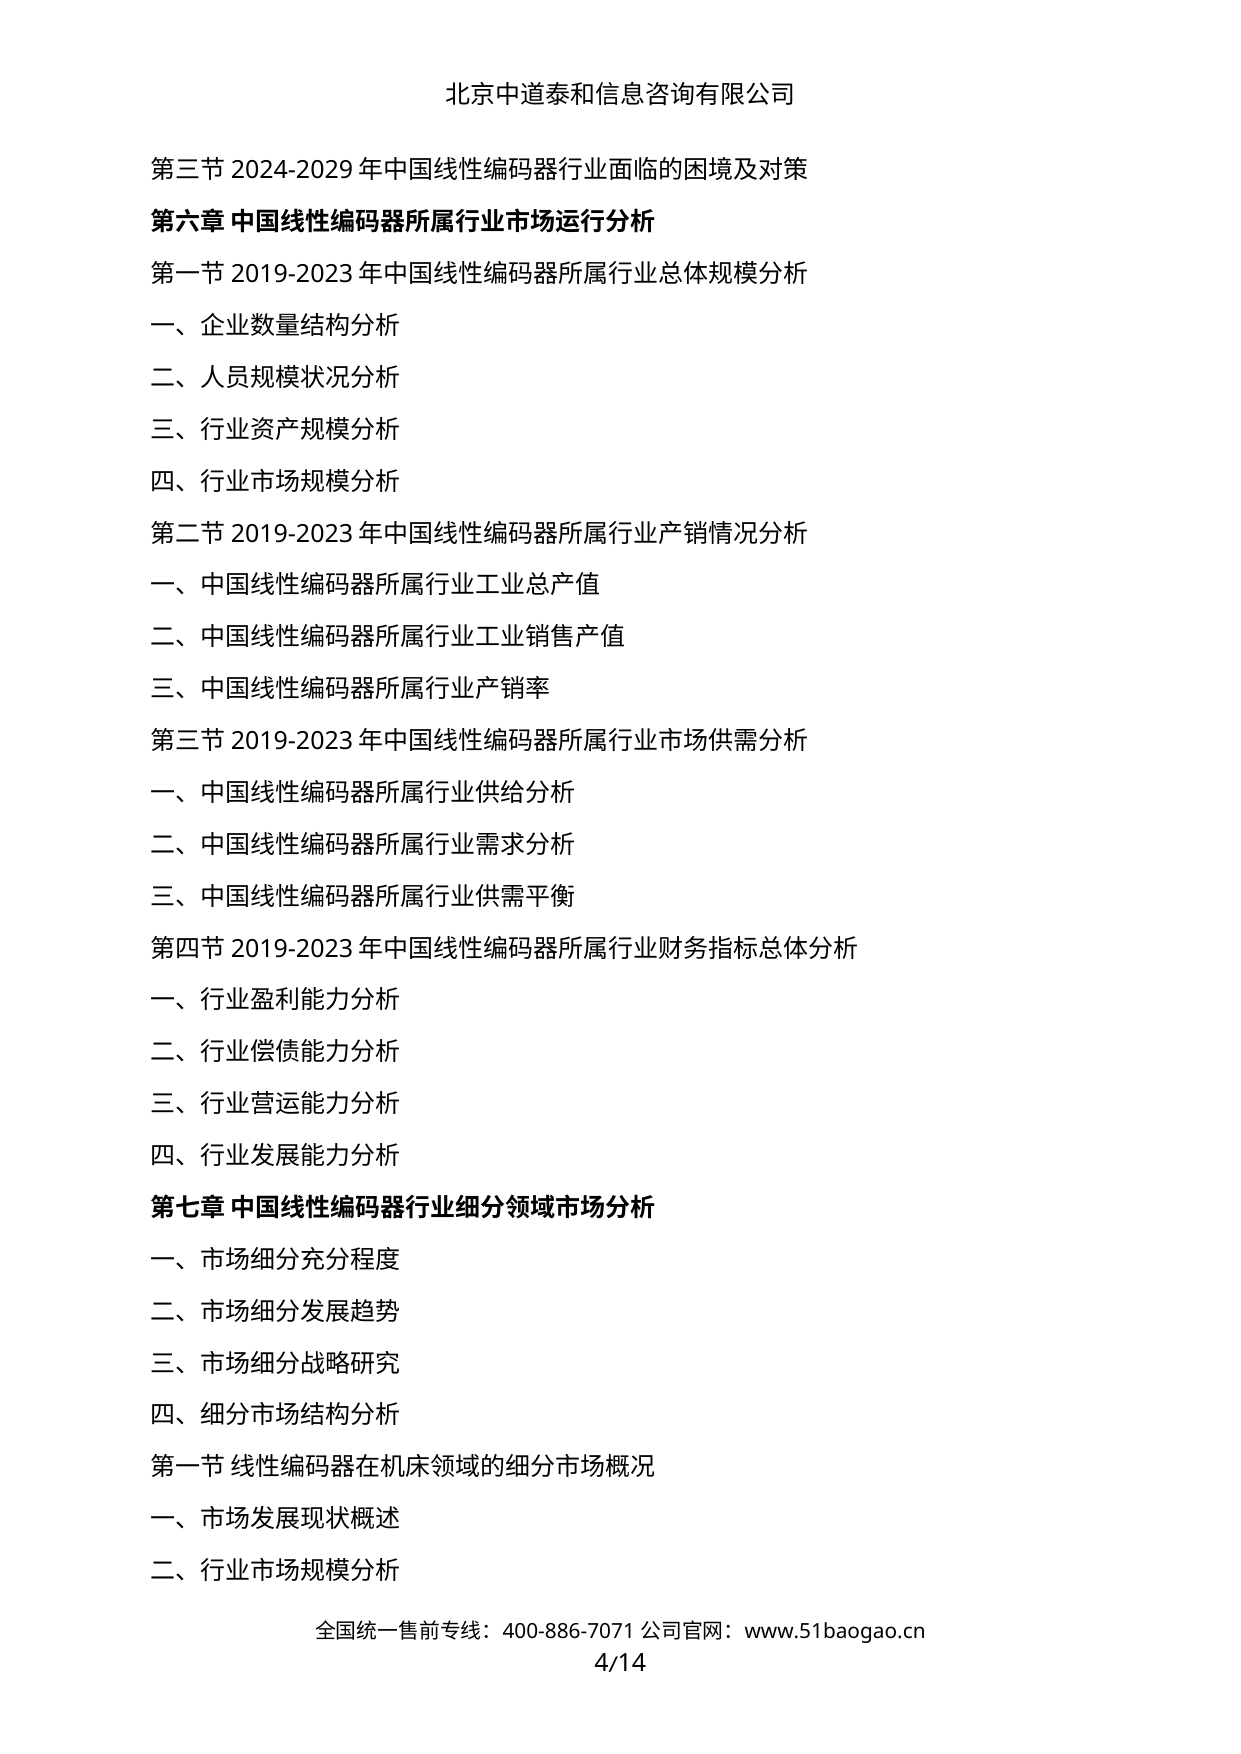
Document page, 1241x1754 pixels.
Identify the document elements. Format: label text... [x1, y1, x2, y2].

text 一、行业盈利能力分析 [150, 980, 1090, 1016]
text 第二节 2019-2023年中国线性编码器所属行业产销情况分析 [150, 513, 1090, 549]
text 第七章 中国线性编码器行业细分领域市场分析 [150, 1187, 1090, 1224]
text 二、中国线性编码器所属行业工业销售产值 [150, 617, 1090, 653]
text 第四节 2019-2023年中国线性编码器所属行业财务指标总体分析 [150, 928, 1090, 964]
text 二、中国线性编码器所属行业需求分析 [150, 824, 1090, 861]
text 四、行业市场规模分析 [150, 461, 1090, 497]
text 第三节 2019-2023年中国线性编码器所属行业市场供需分析 [150, 721, 1090, 757]
text 一、中国线性编码器所属行业工业总产值 [150, 565, 1090, 601]
text 一、市场发展现状概述 [150, 1499, 1090, 1535]
text 第六章 中国线性编码器所属行业市场运行分析 [150, 202, 1090, 238]
text 二、行业市场规模分析 [150, 1551, 1090, 1587]
text 一、企业数量结构分析 [150, 306, 1090, 342]
text 第三节 2024-2029年中国线性编码器行业面临的困境及对策 [150, 150, 1090, 186]
text 三、市场细分战略研究 [150, 1343, 1090, 1379]
text 二、市场细分发展趋势 [150, 1291, 1090, 1327]
text 四、细分市场结构分析 [150, 1395, 1090, 1431]
text 三、行业资产规模分析 [150, 409, 1090, 446]
text 三、中国线性编码器所属行业供需平衡 [150, 876, 1090, 912]
text 第一节 线性编码器在机床领域的细分市场概况 [150, 1447, 1090, 1483]
text 二、人员规模状况分析 [150, 357, 1090, 394]
text 三、中国线性编码器所属行业产销率 [150, 669, 1090, 705]
text 四、行业发展能力分析 [150, 1136, 1090, 1172]
text 二、行业偿债能力分析 [150, 1032, 1090, 1068]
text 第一节 2019-2023年中国线性编码器所属行业总体规模分析 [150, 254, 1090, 290]
text 一、市场细分充分程度 [150, 1239, 1090, 1276]
text 三、行业营运能力分析 [150, 1084, 1090, 1120]
text 一、中国线性编码器所属行业供给分析 [150, 772, 1090, 809]
